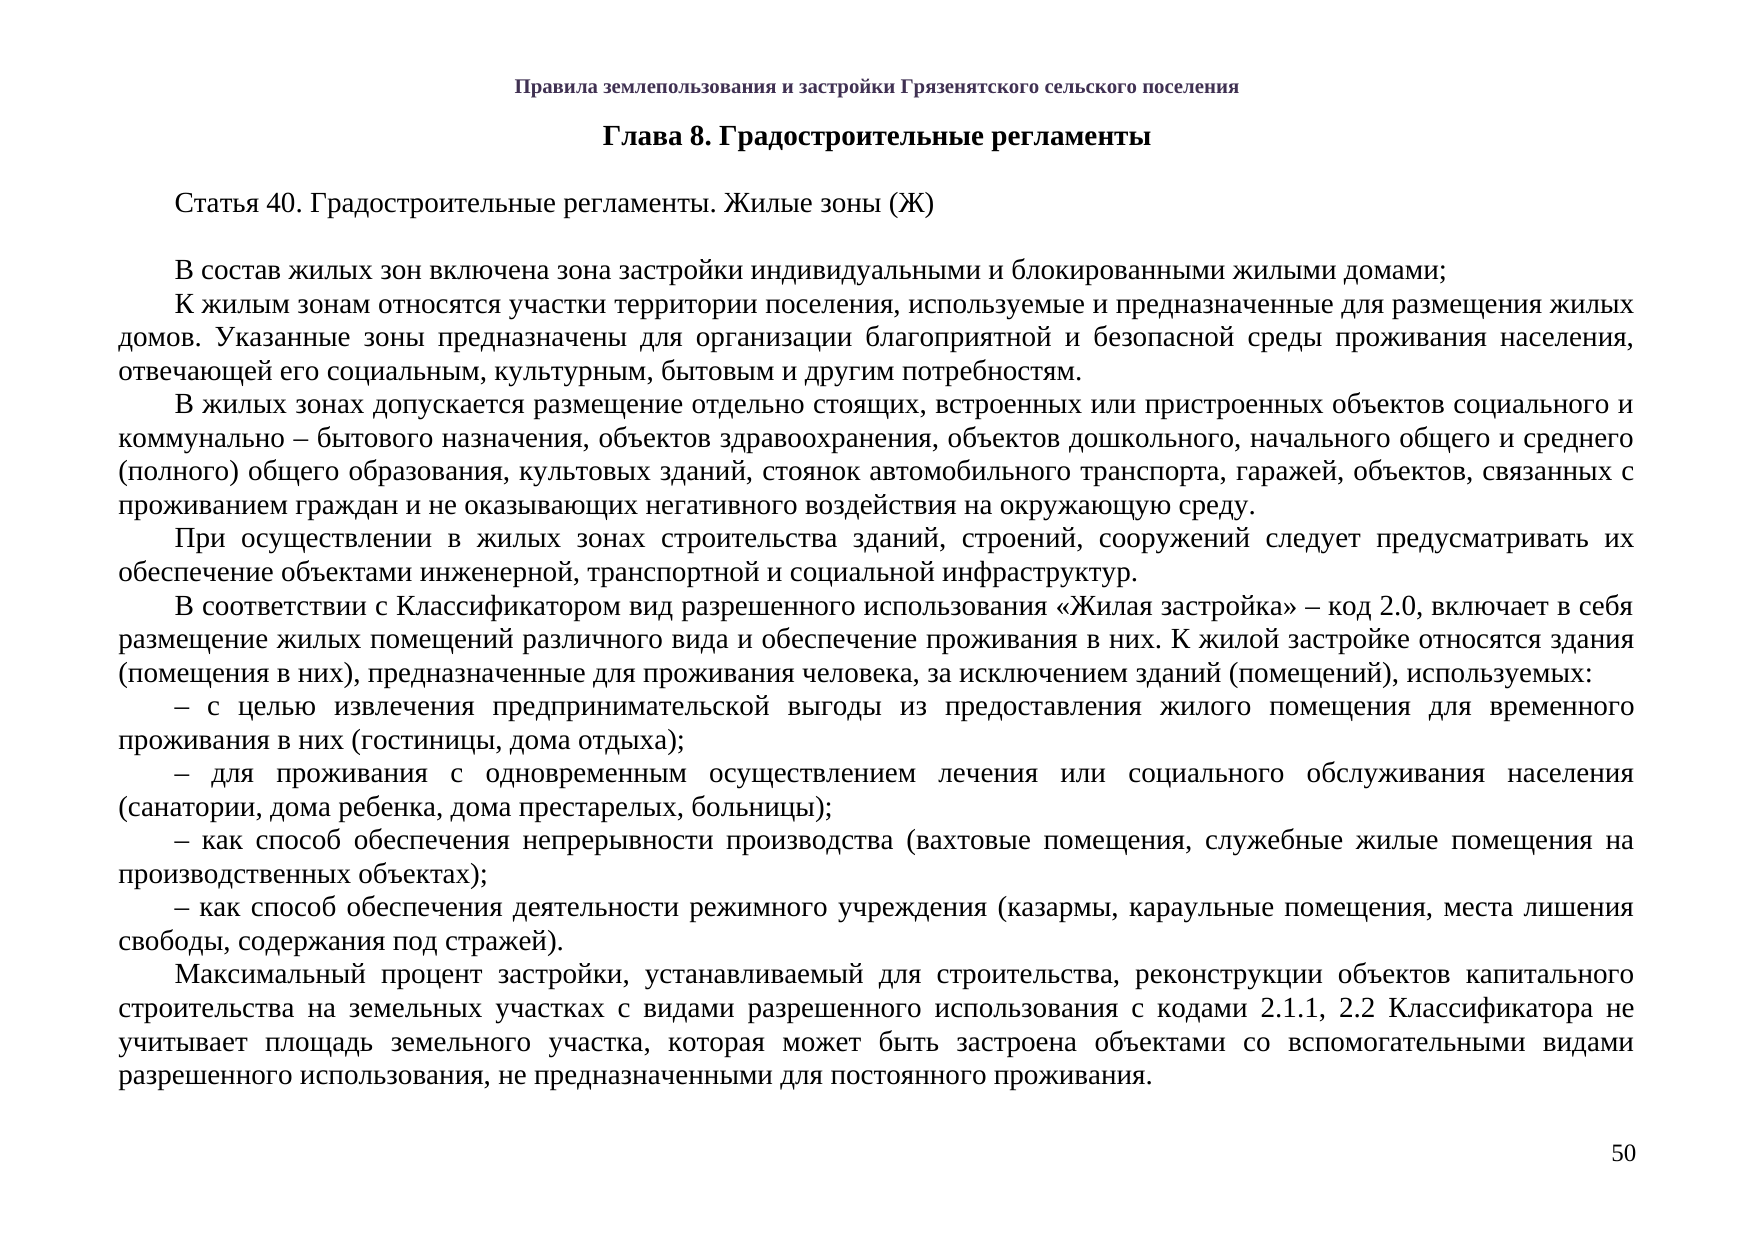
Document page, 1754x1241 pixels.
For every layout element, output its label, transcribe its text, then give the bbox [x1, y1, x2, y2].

text – как способ обеспечения непрерывности производства (вахтовые помещения, служебные жилые помещения на производственных объектах); [118, 822, 1636, 889]
text При осуществлении в жилых зонах строительства зданий, строений, сооружений следует предусматривать их обеспечение объектами инженерной, транспортной и социальной инфраструктур. [118, 521, 1636, 588]
text Статья 40. Градостроительные регламенты. Жилые зоны (Ж) [118, 185, 1636, 219]
text В соответствии с Классификатором вид разрешенного использования «Жилая застройка» – код 2.0, включает в себя размещение жилых помещений различного вида и обеспечение проживания в них. К жилой застройке относятся здания (помещения в них), предназначенные для проживания человека, за исключением зданий (помещений), используемых: [118, 588, 1636, 688]
text К жилым зонам относятся участки территории поселения, используемые и предназначенные для размещения жилых домов. Указанные зоны предназначены для организации благоприятной и безопасной среды проживания населения, отвечающей его социальным, культурным, бытовым и другим потребностям. [118, 286, 1636, 386]
text В состав жилых зон включена зона застройки индивидуальными и блокированными жилыми домами; [118, 252, 1636, 286]
text В жилых зонах допускается размещение отдельно стоящих, встроенных или пристроенных объектов социального и коммунально – бытового назначения, объектов здравоохранения, объектов дошкольного, начального общего и среднего (полного) общего образования, культовых зданий, стоянок автомобильного транспорта, гаражей, объектов, связанных с проживанием граждан и не оказывающих негативного воздействия на окружающую среду. [118, 386, 1636, 521]
text – с целью извлечения предпринимательской выгоды из предоставления жилого помещения для временного проживания в них (гостиницы, дома отдыха); [118, 688, 1636, 755]
text – как способ обеспечения деятельности режимного учреждения (казармы, караульные помещения, места лишения свободы, содержания под стражей). [118, 889, 1636, 957]
text Максимальный процент застройки, устанавливаемый для строительства, реконструкции объектов капитального строительства на земельных участках с видами разрешенного использования с кодами 2.1.1, 2.2 Классификатора не учитывает площадь земельного участка, которая может быть застроена объектами со вспомогательными видами разрешенного использования, не предназначенными для постоянного проживания. [118, 957, 1636, 1091]
text – для проживания с одновременным осуществлением лечения или социального обслуживания населения (санатории, дома ребенка, дома престарелых, больницы); [118, 755, 1636, 822]
text Глава 8. Градостроительные регламенты [118, 118, 1636, 152]
